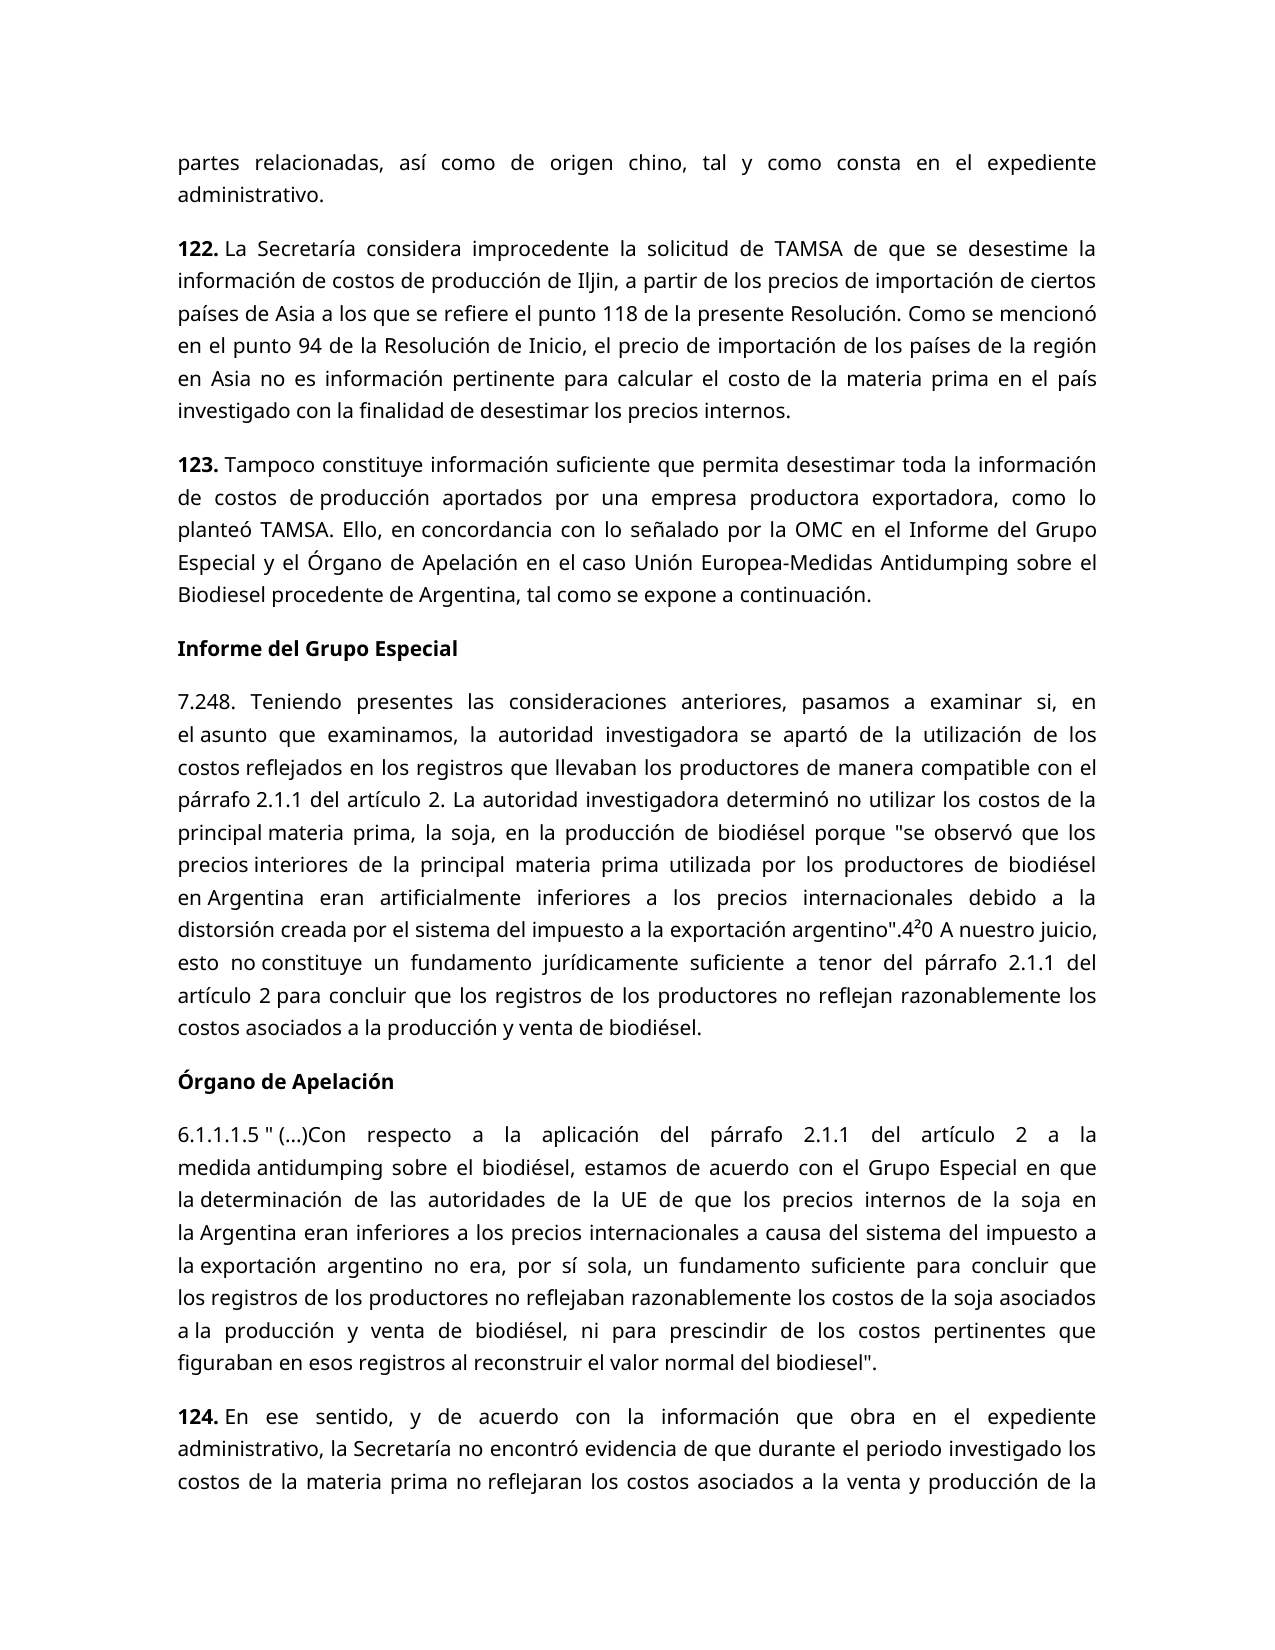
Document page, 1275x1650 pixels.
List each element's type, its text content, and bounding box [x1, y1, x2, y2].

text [177, 148, 1098, 209]
text 123. Tampoco constituye información suficiente que permita desestimar toda la información de costos de producción aportados por una empresa productora exportadora, como lo planteó TAMSA. Ello, en concordancia con lo señalado por la OMC en el Informe del Grupo Especial y el Órgano de Apelación en el caso Unión Europea-Medidas Antidumping sobre el Biodiesel procedente de Argentina, tal como se expone a continuación. [177, 450, 1098, 609]
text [177, 1402, 1098, 1496]
text 6.1.1.1.5 " (...)Con respecto a la aplicación del párrafo 2.1.1 del artículo 2 a la medida antidumping sobre el biodiésel, estamos de acuerdo con el Grupo Especial en que la determinación de las autoridades de la UE de que los precios internos de la soja en la Argentina eran inferiores a los precios internacionales a causa del sistema del impuesto a la exportación argentino no era, por sí sola, un fundamento suficiente para concluir que los registros de los productores no reflejaban razonablemente los costos de la soja asociados a la producción y venta de biodiésel, ni para prescindir de los costos pertinentes que figuraban en esos registros al reconstruir el valor normal del biodiesel". [177, 1120, 1098, 1377]
text 7.248. Teniendo presentes las consideraciones anteriores, pasamos a examinar si, en el asunto que examinamos, la autoridad investigadora se apartó de la utilización de los costos reflejados en los registros que llevaban los productores de manera compatible con el párrafo 2.1.1 del artículo 2. La autoridad investigadora determinó no utilizar los costos de la principal materia prima, la soja, en la producción de biodiésel porque "se observó que los precios interiores de la principal materia prima utilizada por los productores de biodiésel en Argentina eran artificialmente inferiores a los precios internacionales debido a la distorsión creada por el sistema del impuesto a la exportación argentino".4²0 A nuestro juicio, esto no constituye un fundamento jurídicamente suficiente a tenor del párrafo 2.1.1 del artículo 2 para concluir que los registros de los productores no reflejan razonablemente los costos asociados a la producción y venta de biodiésel. [177, 687, 1098, 1042]
text Informe del Grupo Especial [177, 634, 1098, 662]
text 122. La Secretaría considera improcedente la solicitud de TAMSA de que se desestime la información de costos de producción de Iljin, a partir de los precios de importación de ciertos países de Asia a los que se refiere el punto 118 de la presente Resolución. Como se mencionó en el punto 94 de la Resolución de Inicio, el precio de importación de los países de la región en Asia no es información pertinente para calcular el costo de la materia prima en el país investigado con la finalidad de desestimar los precios internos. [177, 234, 1098, 425]
text Órgano de Apelación [177, 1067, 1098, 1095]
